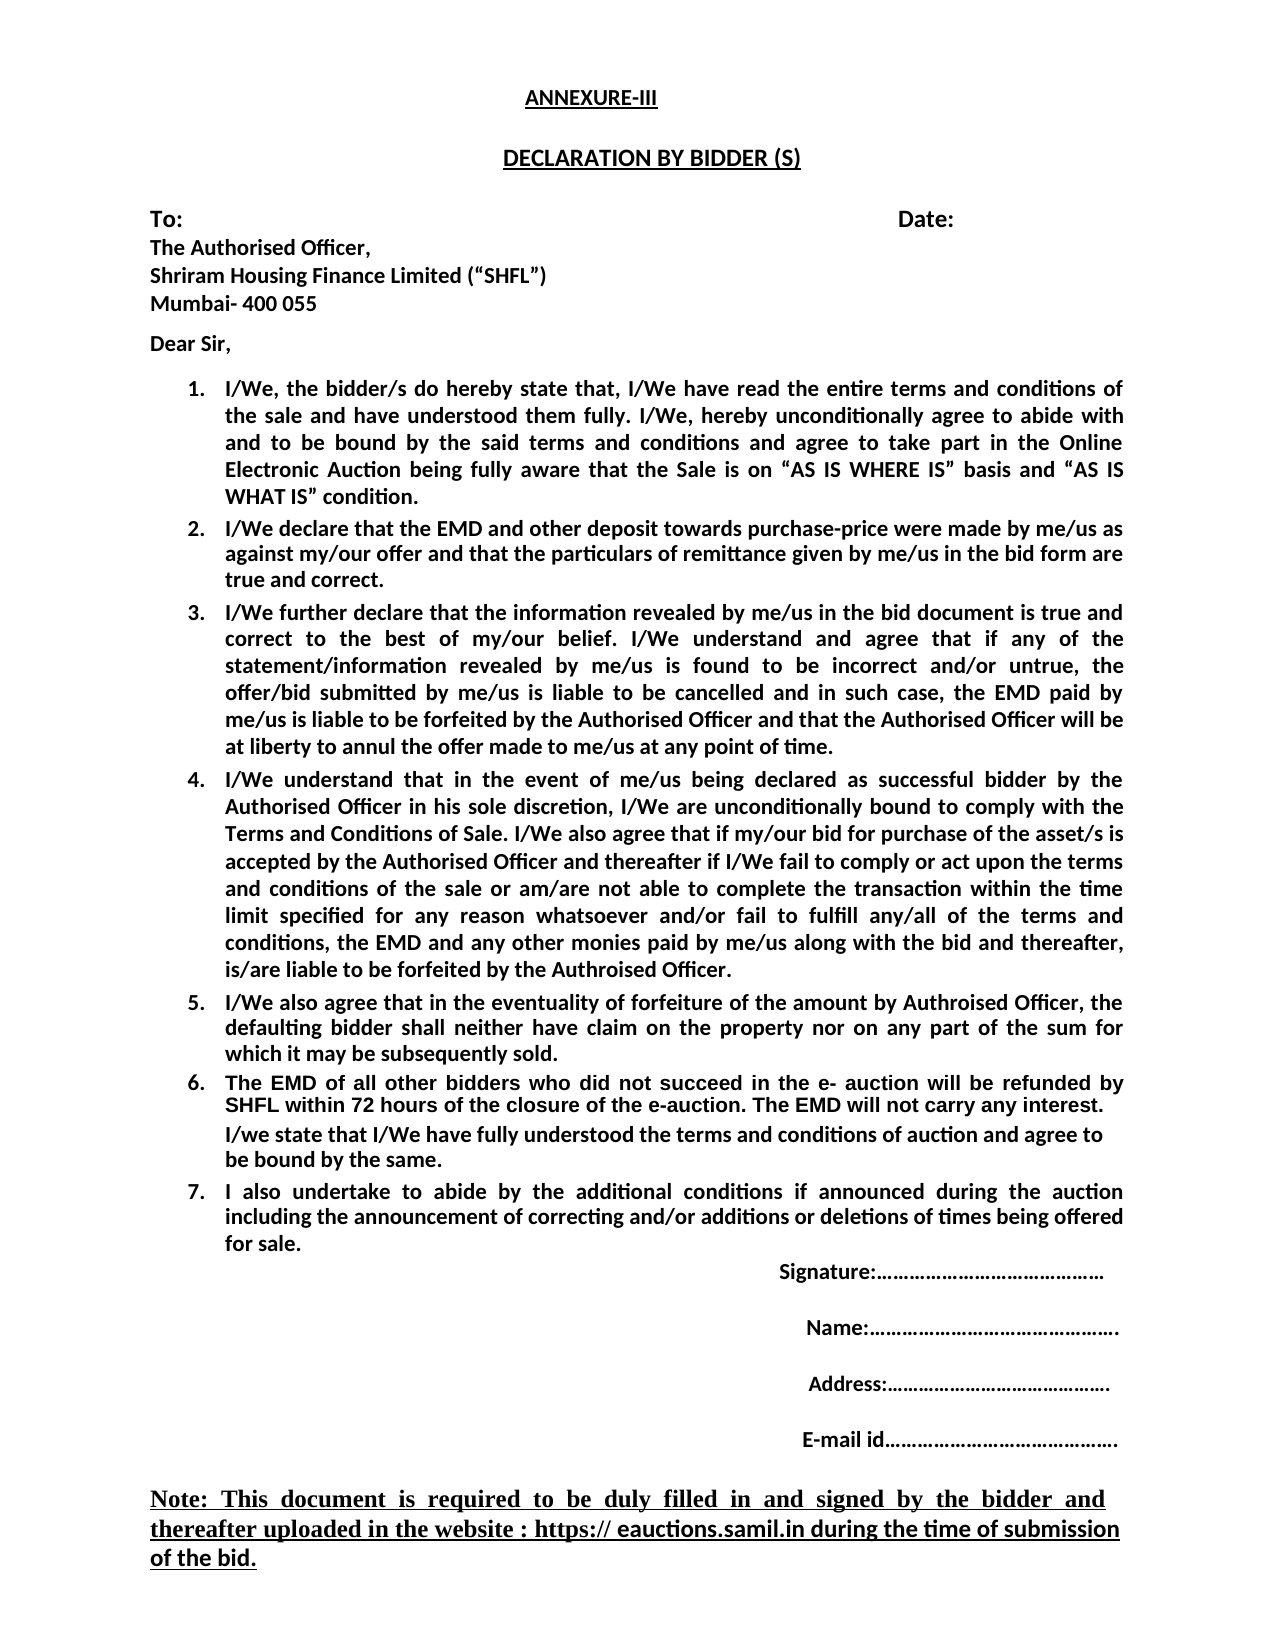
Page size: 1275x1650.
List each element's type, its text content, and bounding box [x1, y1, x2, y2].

text ANNEXURE-III [525, 83, 1125, 111]
text To: Date: [150, 203, 1125, 233]
text Name:………………………………………. [806, 1313, 1125, 1341]
text Dear Sir, [150, 329, 1125, 357]
text Shriram Housing Finance Limited (“SHFL”) [150, 261, 1125, 289]
text The Authorised Officer, [150, 233, 1125, 261]
list I/We declare that the EMD and other deposit towards purchase-price were made by me/us as against my/our offer and that the particulars of remittance given by me/us in the bid form are true and correct. [187, 515, 1125, 593]
text Address:……………………………………. [808, 1370, 1125, 1397]
text Note: This document is required to be duly filled in and signed by the bidder and [150, 1484, 1125, 1512]
text Signature:…………………………………… [779, 1257, 1125, 1285]
list The EMD of all other bidders who did not succeed in the e- auction will be refunded by SHFL within 72 hours of the closure of the e-auction. The EMD will not carry any interest. [187, 1071, 1125, 1117]
text Mumbai- 400 055 [150, 289, 1125, 317]
text thereafter uploaded in the website : https:// eauctions.samil.in during the time of submission of the bid. [150, 1514, 1125, 1573]
text DECLARATION BY BIDDER (S) [150, 142, 1154, 172]
list I also undertake to abide by the additional conditions if announced during the auction including the announcement of correcting and/or additions or deletions of times being offered for sale. [187, 1178, 1125, 1257]
list I/We also agree that in the eventuality of forfeiture of the amount by Authroised Officer, the defaulting bidder shall neither have claim on the property nor on any part of the sum for which it may be subsequently sold. [187, 989, 1125, 1067]
list I/We, the bidder/s do hereby state that, I/We have read the entire terms and conditions of the sale and have understood them fully. I/We, hereby unconditionally agree to abide with and to be bound by the said terms and conditions and agree to take part in the Online Electronic Auction being fully aware that the Sale is on “AS IS WHERE IS” basis and “AS IS WHAT IS” condition. [187, 375, 1125, 510]
list I/We further declare that the information revealed by me/us in the bid document is true and correct to the best of my/our belief. I/We understand and agree that if any of the statement/information revealed by me/us is found to be incorrect and/or untrue, the offer/bid submitted by me/us is liable to be cancelled and in such case, the EMD paid by me/us is liable to be forfeited by the Authorised Officer and that the Authorised Officer will be at liberty to annul the offer made to me/us at any point of time. [187, 599, 1125, 760]
text E-mail id……………………………………. [802, 1425, 1125, 1453]
list I/We understand that in the event of me/us being declared as successful bidder by the Authorised Officer in his sole discretion, I/We are unconditionally bound to comply with the Terms and Conditions of Sale. I/We also agree that if my/our bid for purchase of the asset/s is accepted by the Authorised Officer and thereafter if I/We fail to comply or act upon the terms and conditions of the sale or am/are not able to complete the transaction within the time limit specified for any reason whatsoever and/or fail to fulfill any/all of the terms and conditions, the EMD and any other monies paid by me/us along with the bid and thereafter, is/are liable to be forfeited by the Authroised Officer. [187, 766, 1125, 983]
text I/we state that I/We have fully understood the terms and conditions of auction and agree to be bound by the same. [225, 1122, 1125, 1173]
